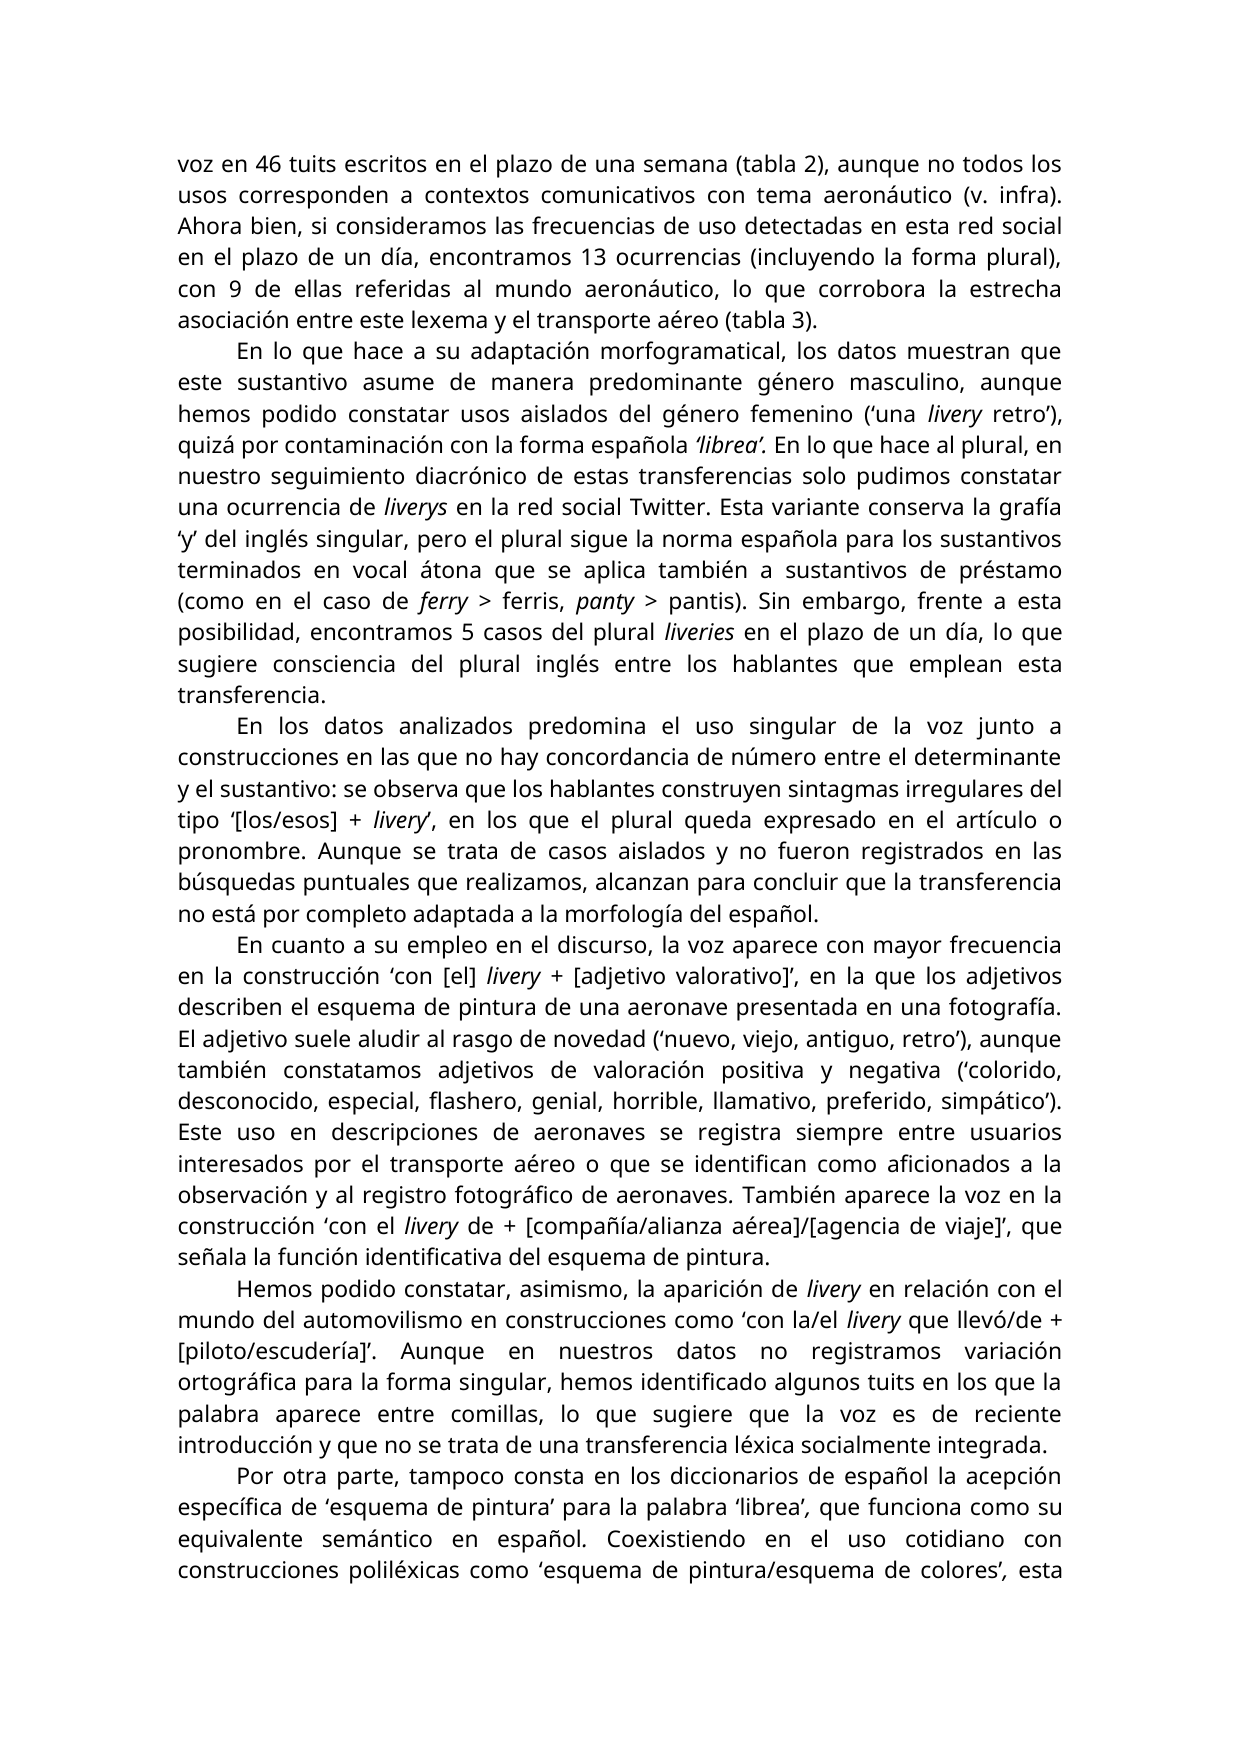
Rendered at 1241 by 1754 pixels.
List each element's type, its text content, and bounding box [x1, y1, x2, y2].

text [177, 148, 1063, 335]
text En lo que hace a su adaptación morfogramatical, los datos muestran que este sustantivo asume de manera predominante género masculino, aunque hemos podido constatar usos aislados del género femenino (‘una livery retro’), quizá por contaminación con la forma española ‘librea’. En lo que hace al plural, en nuestro seguimiento diacrónico de estas transferencias solo pudimos constatar una ocurrencia de liverys en la red social Twitter. Esta variante conserva la grafía ‘y’ del inglés singular, pero el plural sigue la norma española para los sustantivos terminados en vocal átona que se aplica también a sustantivos de préstamo (como en el caso de ferry > ferris, panty > pantis). Sin embargo, frente a esta posibilidad, encontramos 5 casos del plural liveries en el plazo de un día, lo que sugiere consciencia del plural inglés entre los hablantes que emplean esta transferencia. [177, 335, 1063, 710]
text En los datos analizados predomina el uso singular de la voz junto a construcciones en las que no hay concordancia de número entre el determinante y el sustantivo: se observa que los hablantes construyen sintagmas irregulares del tipo ‘[los/esos] + livery’, en los que el plural queda expresado en el artículo o pronombre. Aunque se trata de casos aislados y no fueron registrados en las búsquedas puntuales que realizamos, alcanzan para concluir que la transferencia no está por completo adaptada a la morfología del español. [177, 710, 1063, 929]
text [177, 1460, 1063, 1585]
text Hemos podido constatar, asimismo, la aparición de livery en relación con el mundo del automovilismo en construcciones como ‘con la/el livery que llevó/de + [piloto/escudería]’. Aunque en nuestros datos no registramos variación ortográfica para la forma singular, hemos identificado algunos tuits en los que la palabra aparece entre comillas, lo que sugiere que la voz es de reciente introducción y que no se trata de una transferencia léxica socialmente integrada. [177, 1273, 1063, 1460]
text En cuanto a su empleo en el discurso, la voz aparece con mayor frecuencia en la construcción ‘con [el] livery + [adjetivo valorativo]’, en la que los adjetivos describen el esquema de pintura de una aeronave presentada en una fotografía. El adjetivo suele aludir al rasgo de novedad (‘nuevo, viejo, antiguo, retro’), aunque también constatamos adjetivos de valoración positiva y negativa (‘colorido, desconocido, especial, flashero, genial, horrible, llamativo, preferido, simpático’). Este uso en descripciones de aeronaves se registra siempre entre usuarios interesados por el transporte aéreo o que se identifican como aficionados a la observación y al registro fotográfico de aeronaves. También aparece la voz en la construcción ‘con el livery de + [compañía/alianza aérea]/[agencia de viaje]’, que señala la función identificativa del esquema de pintura. [177, 929, 1063, 1273]
